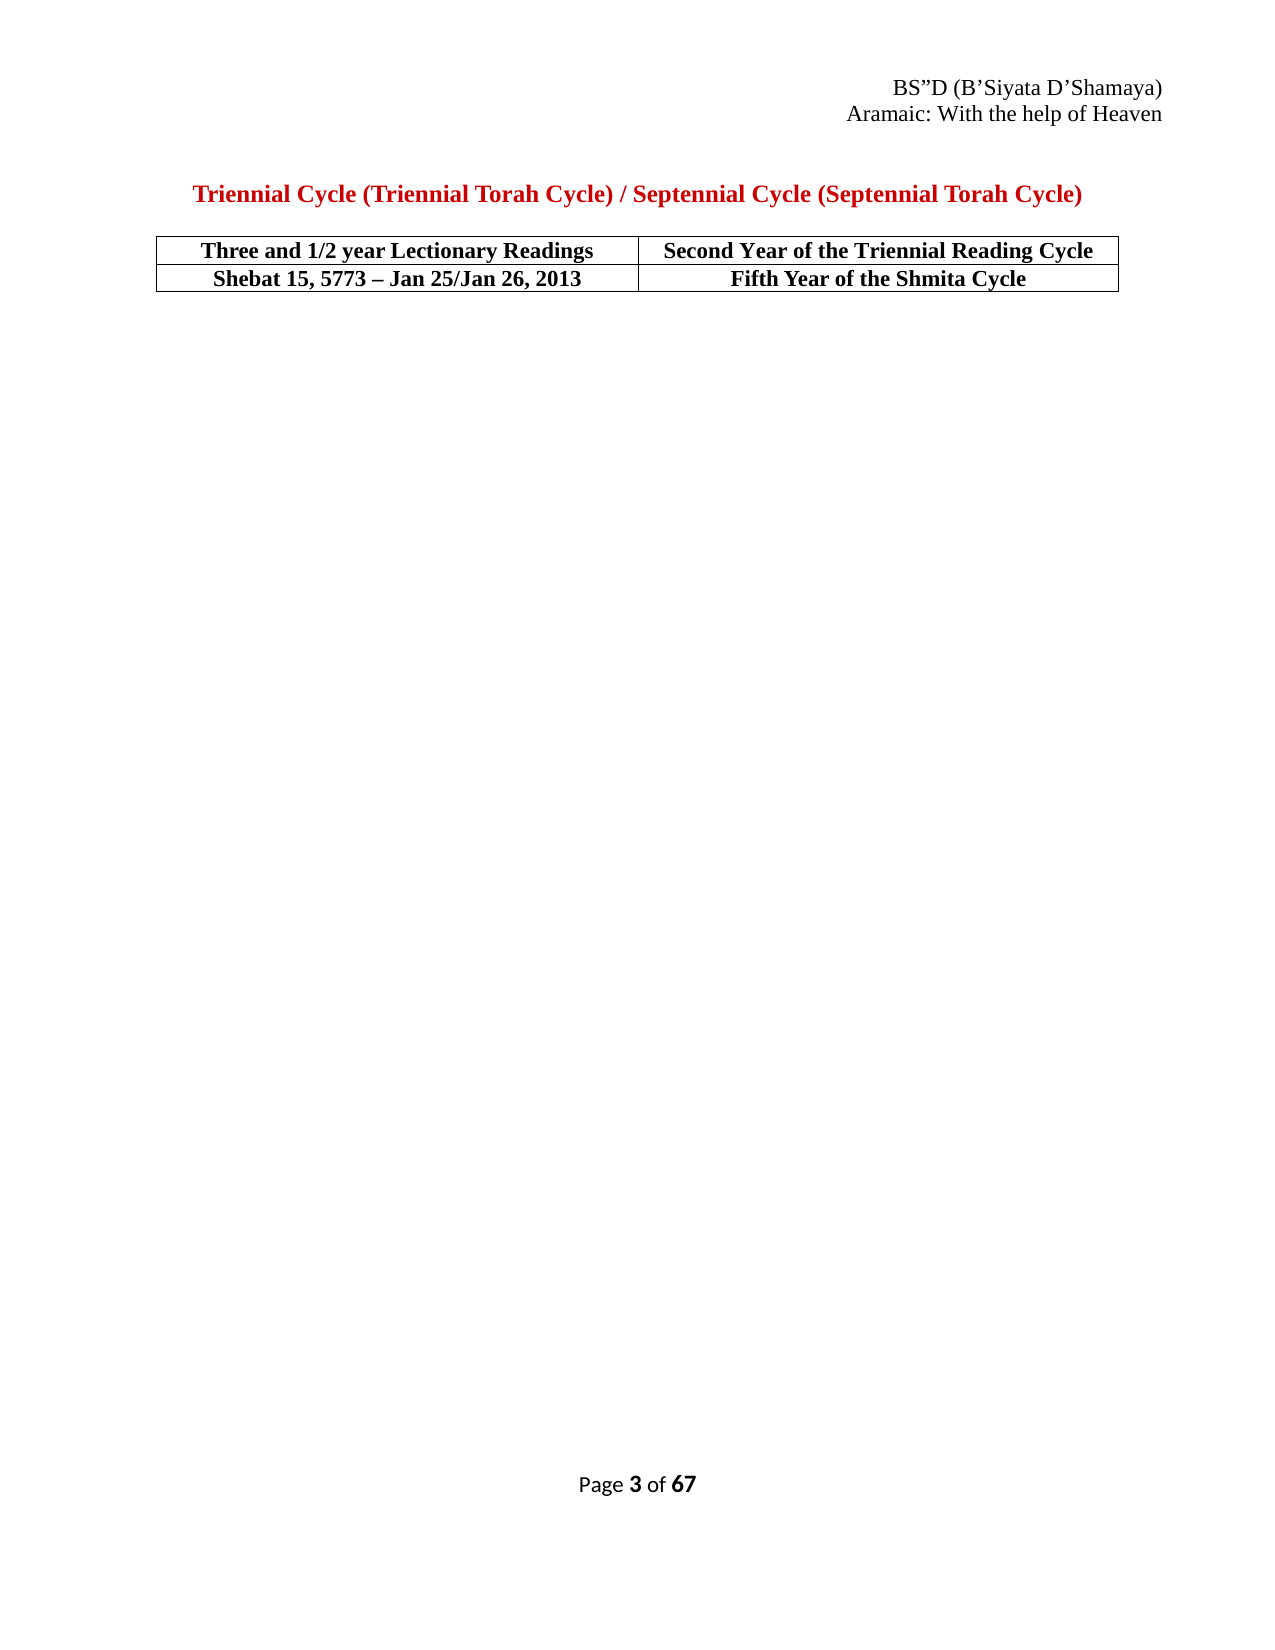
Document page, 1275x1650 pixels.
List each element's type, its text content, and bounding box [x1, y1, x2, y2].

text Triennial Cycle (Triennial Torah Cycle) / Septennial Cycle (Septennial Torah Cycle) [112, 179, 1162, 207]
table_cell Fifth Year of the Shmita Cycle [639, 265, 1118, 291]
table_cell Shebat 15, 5773 – Jan 25/Jan 26, 2013 [157, 265, 638, 291]
table_header Three and 1/2 year Lectionary Readings [157, 237, 638, 264]
table_header Second Year of the Triennial Reading Cycle [639, 237, 1118, 264]
